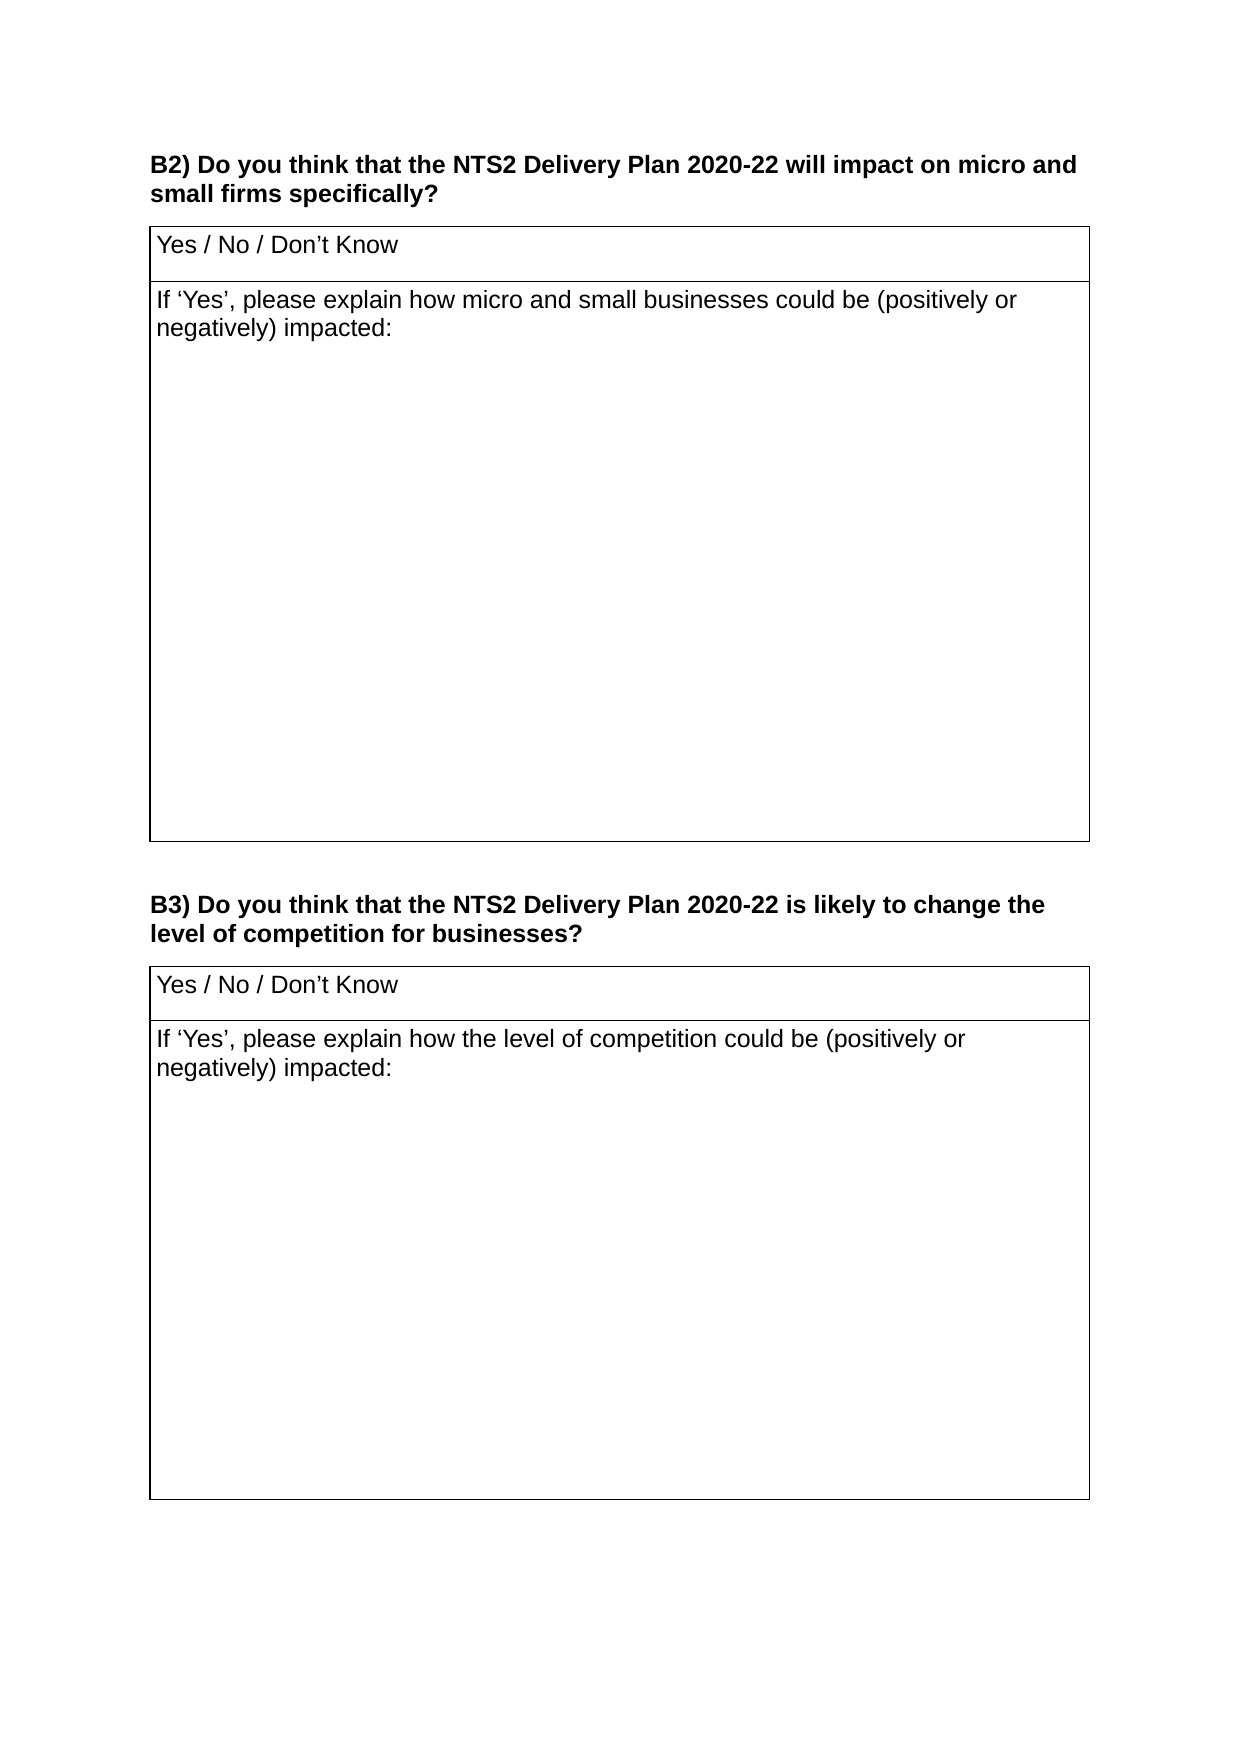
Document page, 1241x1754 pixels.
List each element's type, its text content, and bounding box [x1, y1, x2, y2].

table_cell If ‘Yes’, please explain how the level of competition could be (positively or negatively) impacted: [151, 1021, 1089, 1498]
table_cell If ‘Yes’, please explain how micro and small businesses could be (positively or negatively) impacted: [151, 282, 1089, 841]
table_header Yes / No / Don’t Know [151, 967, 1089, 1020]
text B3) Do you think that the NTS2 Delivery Plan 2020-22 is likely to change the level of competition for businesses? [150, 890, 1090, 947]
text B2) Do you think that the NTS2 Delivery Plan 2020-22 will impact on micro and small firms specifically? [150, 150, 1090, 207]
table_header Yes / No / Don’t Know [151, 227, 1089, 281]
